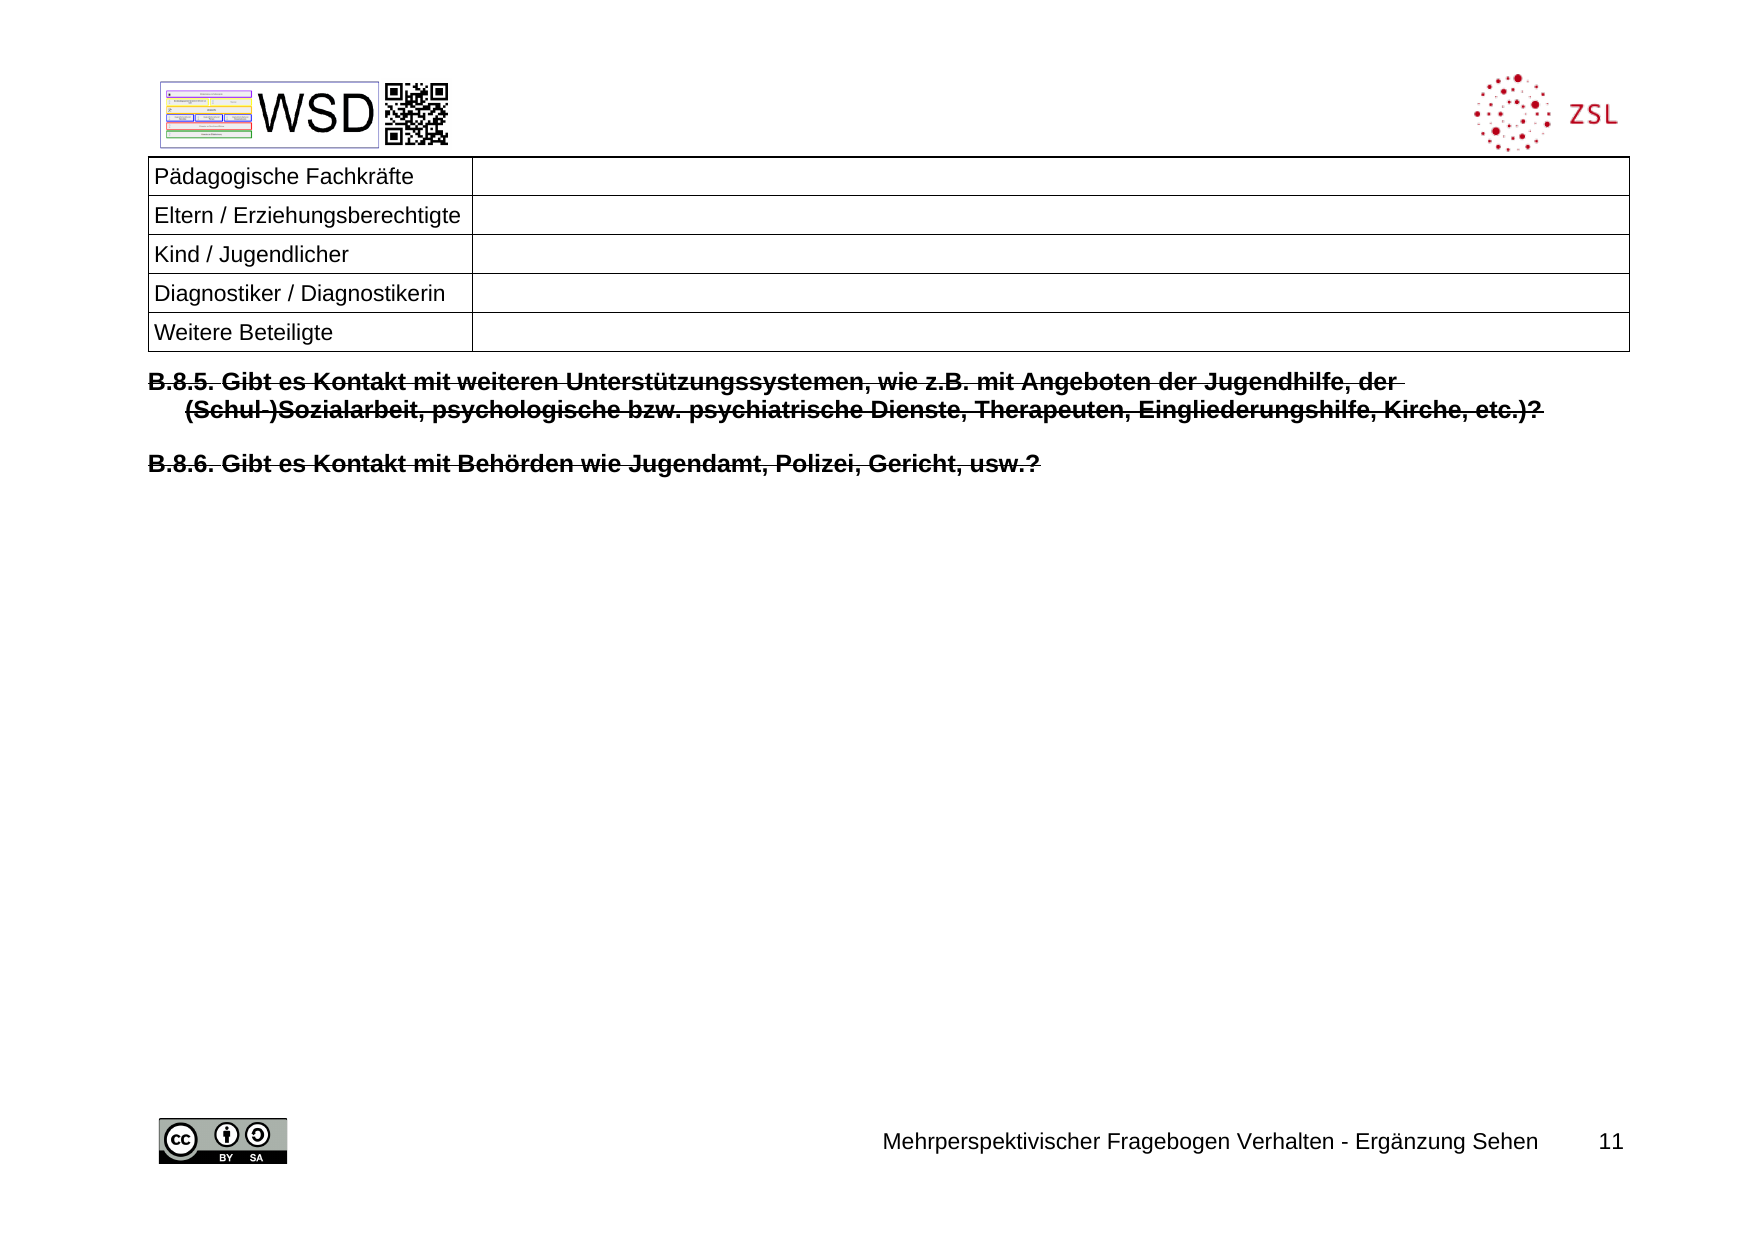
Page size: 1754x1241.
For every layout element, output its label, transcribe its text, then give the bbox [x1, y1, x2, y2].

subtitle Gibt es Kontakt mit Behörden wie Jugendamt, Polizei, Gericht, usw.? [148, 449, 1636, 478]
table_cell [473, 274, 1629, 312]
table_cell Eltern / Erziehungsberechtigte [149, 196, 472, 234]
table_cell Diagnostiker / Diagnostikerin [149, 274, 472, 312]
table_cell [473, 313, 1629, 351]
table_cell [473, 235, 1629, 273]
table_cell Kind / Jugendlicher [149, 235, 472, 273]
table_header [473, 158, 1629, 195]
table_header Pädagogische Fachkräfte [149, 158, 472, 195]
table_cell [473, 196, 1629, 234]
picture [158, 1118, 288, 1164]
subtitle Gibt es Kontakt mit weiteren Unterstützungssystemen, wie z.B. mit Angeboten der Jugendhilfe, der (Schul-)Sozialarbeit, psychologische bzw. psychiatrische Dienste, Therapeuten, Eingliederungshilfe, Kirche, etc.)? [148, 367, 1636, 424]
picture [1472, 73, 1620, 154]
table_cell Weitere Beteiligte [149, 313, 472, 351]
picture [158, 78, 453, 150]
